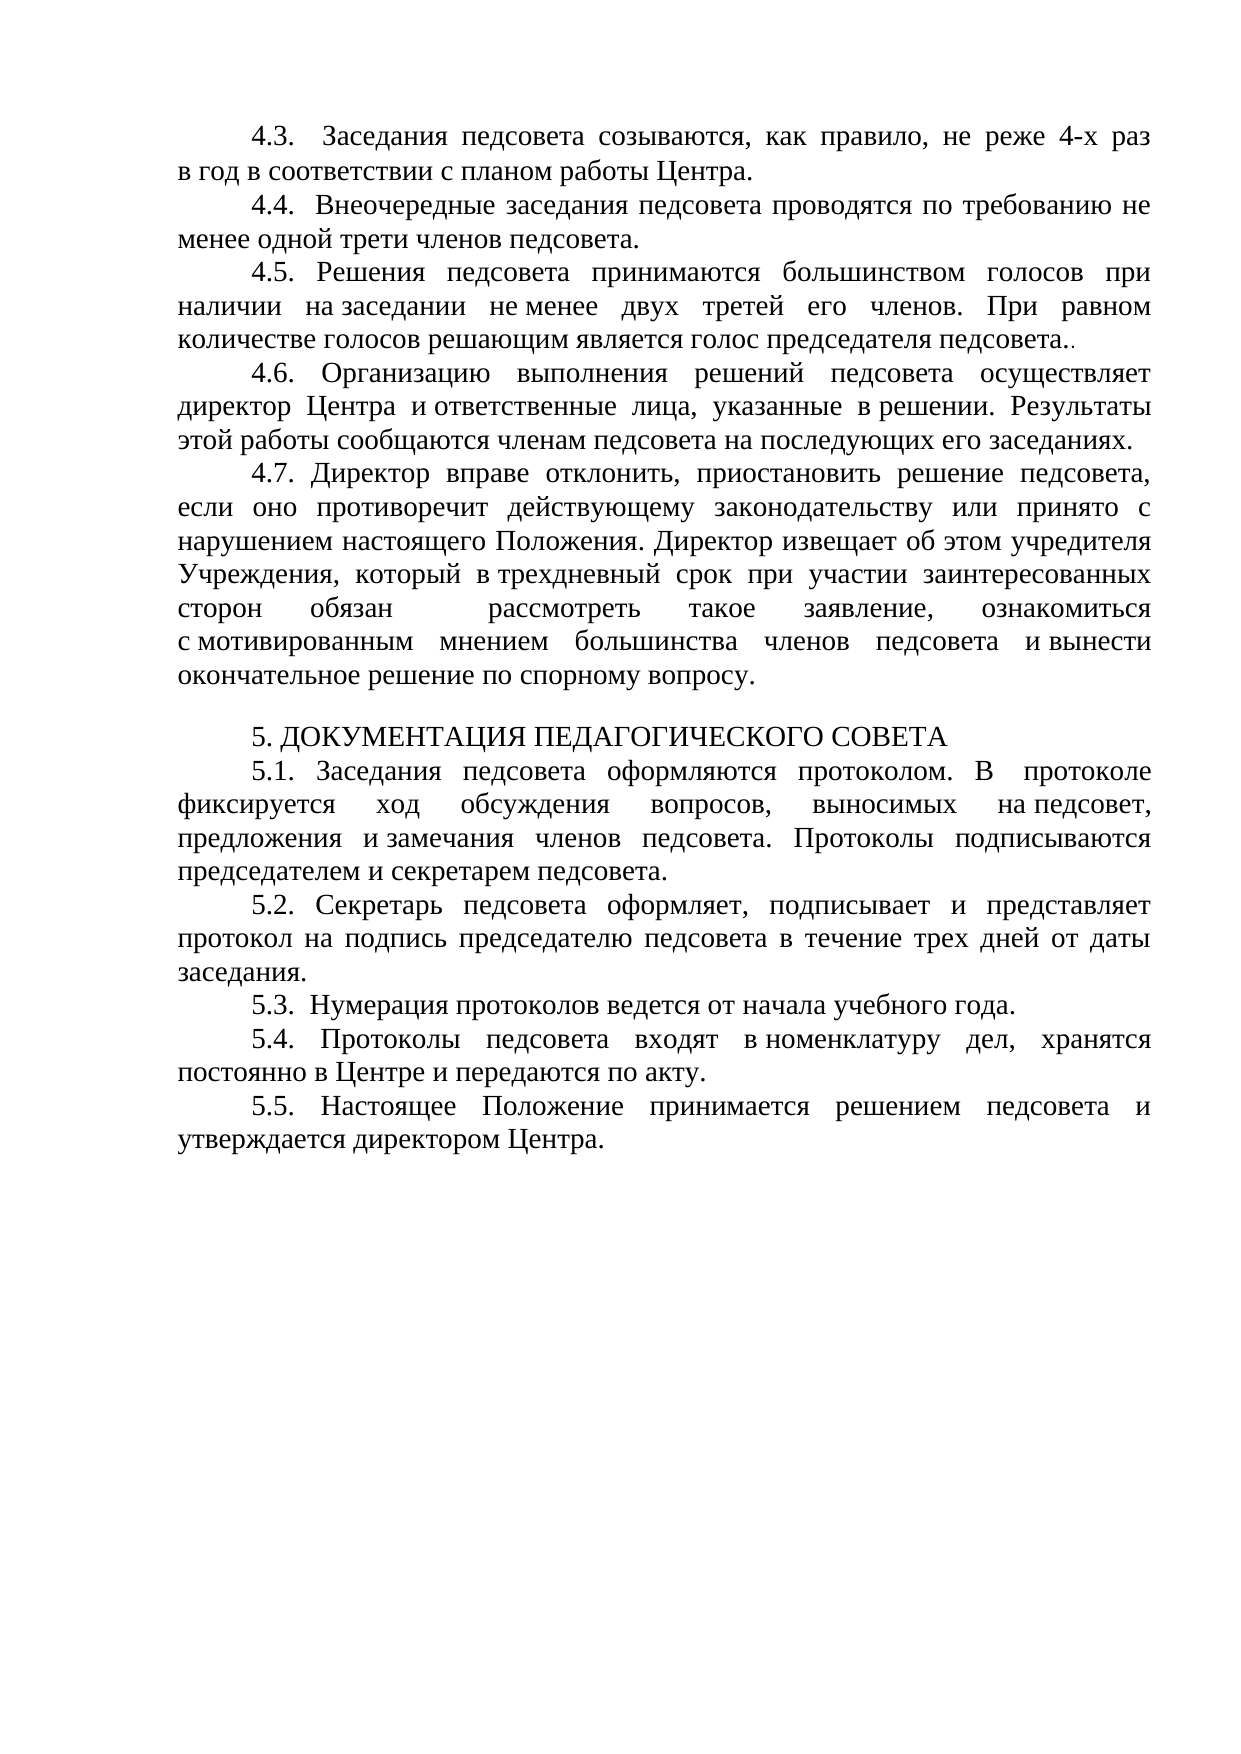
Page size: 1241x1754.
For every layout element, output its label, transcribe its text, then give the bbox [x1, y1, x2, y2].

text 4.5. Решения педсовета принимаются большинством голосов при наличии на заседании не менее двух третей его членов. При равном количестве голосов решающим является голос председателя педсовета.. [177, 254, 1152, 355]
text 5.3. Нумерация протоколов ведется от начала учебного года. [177, 987, 1152, 1021]
text 5.1. Заседания педсовета оформляются протоколом. В протоколе фиксируется ход обсуждения вопросов, выносимых на педсовет, предложения и замечания членов педсовета. Протоколы подписываются председателем и секретарем педсовета. [177, 753, 1152, 887]
text 4.7. Директор вправе отклонить, приостановить решение педсовета, если оно противоречит действующему законодательству или принято с нарушением настоящего Положения. Директор извещает об этом учредителя Учреждения, который в трехдневный срок при участии заинтересованных сторон обязан рассмотреть такое заявление, ознакомиться с мотивированным мнением большинства членов педсовета и вынести окончательное решение по спорному вопросу. [177, 456, 1152, 690]
text 5.4. Протоколы педсовета входят в номенклатуру дел, хранятся постоянно в Центре и передаются по акту. [177, 1021, 1152, 1088]
text 4.4. Внеочередные заседания педсовета проводятся по требованию не менее одной трети членов педсовета. [177, 187, 1152, 254]
text 4.6. Организацию выполнения решений педсовета осуществляет директор Центра и ответственные лица, указанные в решении. Результаты этой работы сообщаются членам педсовета на последующих его заседаниях. [177, 355, 1152, 456]
text 5.2. Секретарь педсовета оформляет, подписывает и представляет протокол на подпись председателю педсовета в течение трех дней от даты заседания. [177, 887, 1152, 987]
text 5.5. Настоящее Положение принимается решением педсовета и утверждается директором Центра. [177, 1088, 1152, 1155]
text 5. Документация педагогического совета [177, 719, 1152, 753]
text 4.3. Заседания педсовета созываются, как правило, не реже 4-х раз в год в соответствии с планом работы Центра. [177, 118, 1152, 187]
